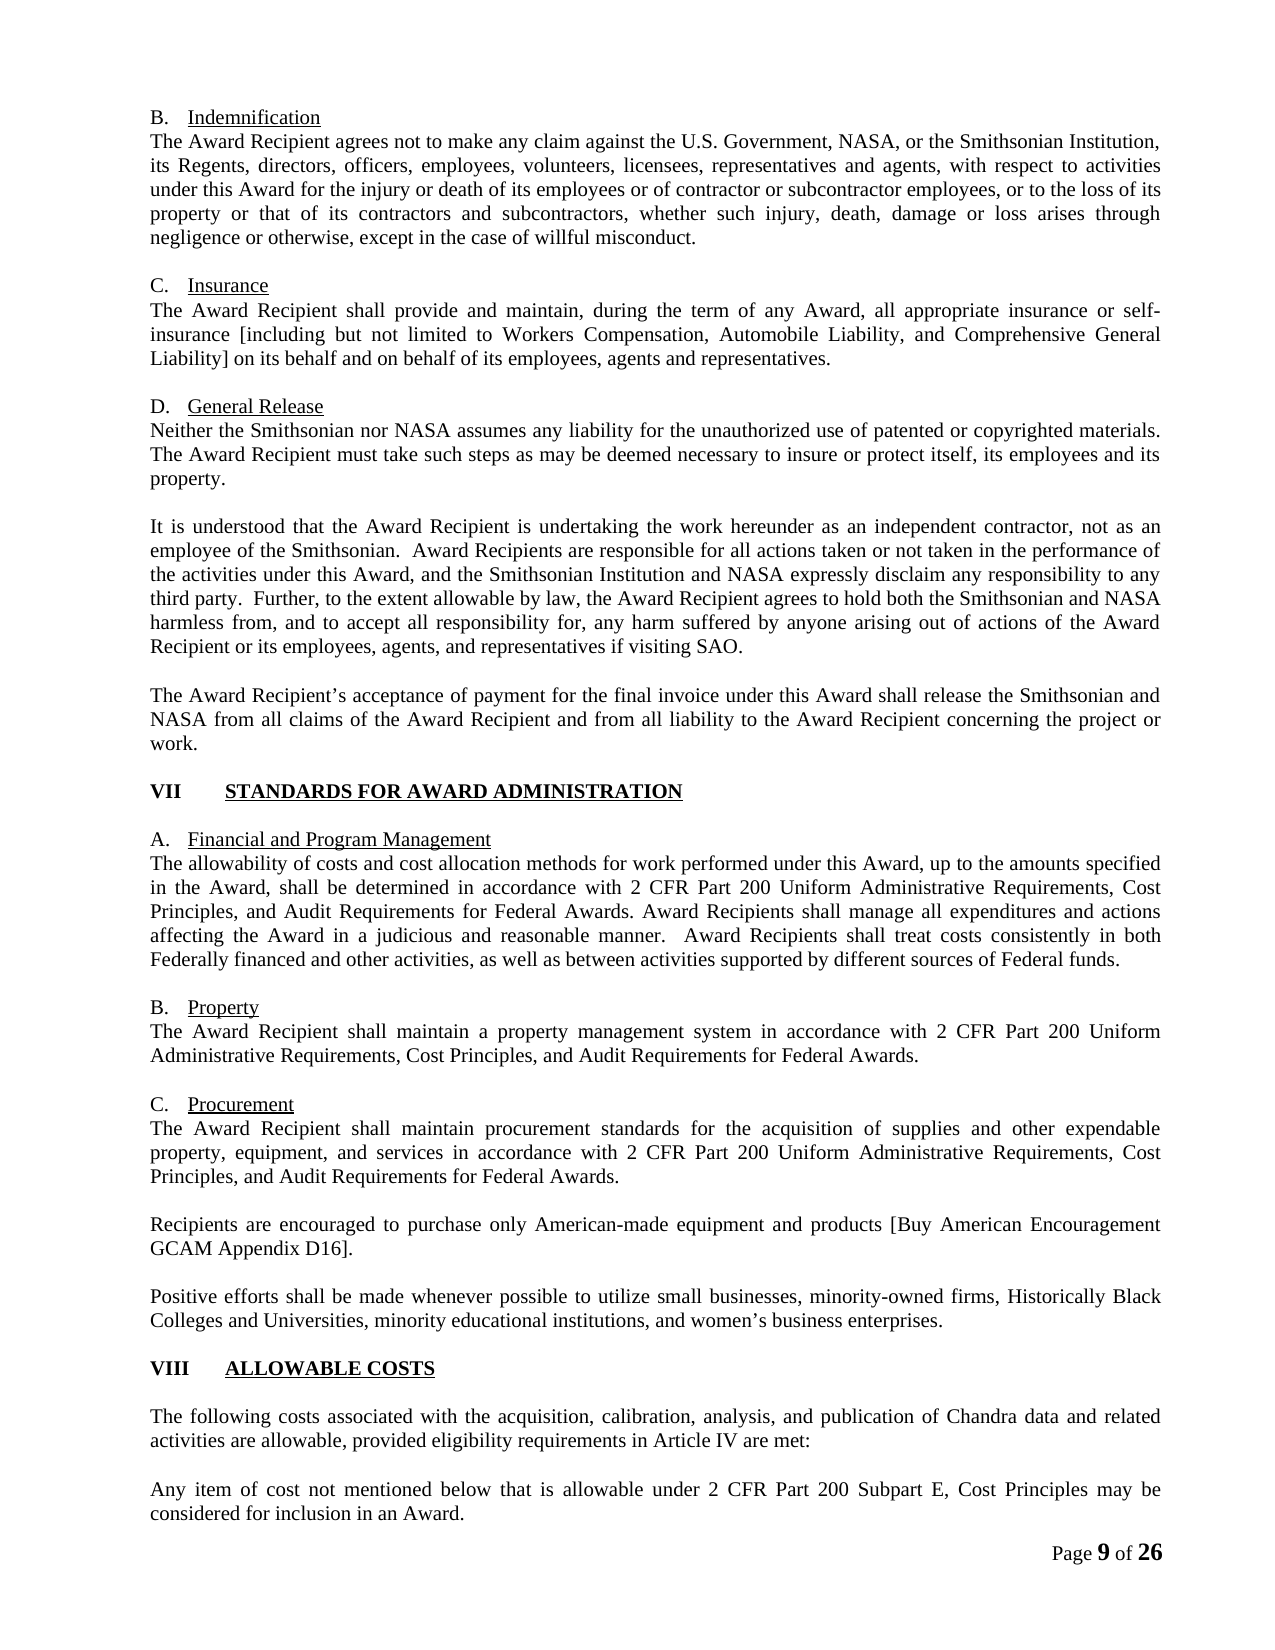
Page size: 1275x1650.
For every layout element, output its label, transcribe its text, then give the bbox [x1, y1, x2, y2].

text The Award Recipient shall maintain a property management system in accordance with 2 CFR Part 200 Uniform Administrative Requirements, Cost Principles, and Audit Requirements for Federal Awards. [150, 1019, 1162, 1067]
text B. Indemnification [150, 105, 1162, 129]
text The Award Recipient shall maintain procurement standards for the acquisition of supplies and other expendable property, equipment, and services in accordance with 2 CFR Part 200 Uniform Administrative Requirements, Cost Principles, and Audit Requirements for Federal Awards. [150, 1116, 1162, 1188]
text Any item of cost not mentioned below that is allowable under 2 CFR Part 200 Subpart E, Cost Principles may be considered for inclusion in an Award. [150, 1477, 1162, 1525]
text VII STANDARDS FOR AWARD ADMINISTRATION [150, 779, 1162, 803]
text VIII ALLOWABLE COSTS [150, 1356, 1162, 1380]
text D. General Release [150, 394, 1162, 418]
text Positive efforts shall be made whenever possible to utilize small businesses, minority-owned firms, Historically Black Colleges and Universities, minority educational institutions, and women’s business enterprises. [150, 1284, 1162, 1332]
text Recipients are encouraged to purchase only American-made equipment and products [Buy American Encouragement GCAM Appendix D16]. [150, 1212, 1162, 1260]
text C. Insurance [150, 273, 1162, 297]
text A. Financial and Program Management [150, 827, 1162, 851]
text C. Procurement [150, 1092, 1162, 1116]
text Neither the Smithsonian nor NASA assumes any liability for the unauthorized use of patented or copyrighted materials. The Award Recipient must take such steps as may be deemed necessary to insure or protect itself, its employees and its property. [150, 418, 1162, 490]
text The Award Recipient agrees not to make any claim against the U.S. Government, NASA, or the Smithsonian Institution, its Regents, directors, officers, employees, volunteers, licensees, representatives and agents, with respect to activities under this Award for the injury or death of its employees or of contractor or subcontractor employees, or to the loss of its property or that of its contractors and subcontractors, whether such injury, death, damage or loss arises through negligence or otherwise, except in the case of willful misconduct. [150, 129, 1162, 249]
text The Award Recipient’s acceptance of payment for the final invoice under this Award shall release the Smithsonian and NASA from all claims of the Award Recipient and from all liability to the Award Recipient concerning the project or work. [150, 682, 1162, 755]
text The Award Recipient shall provide and maintain, during the term of any Award, all appropriate insurance or self-insurance [including but not limited to Workers Compensation, Automobile Liability, and Comprehensive General Liability] on its behalf and on behalf of its employees, agents and representatives. [150, 297, 1162, 370]
text The following costs associated with the acquisition, calibration, analysis, and publication of Chandra data and related activities are allowable, provided eligibility requirements in Article IV are met: [150, 1404, 1162, 1452]
text B. Property [150, 995, 1162, 1019]
text It is understood that the Award Recipient is undertaking the work hereunder as an independent contractor, not as an employee of the Smithsonian. Award Recipients are responsible for all actions taken or not taken in the performance of the activities under this Award, and the Smithsonian Institution and NASA expressly disclaim any responsibility to any third party. Further, to the extent allowable by law, the Award Recipient agrees to hold both the Smithsonian and NASA harmless from, and to accept all responsibility for, any harm suffered by anyone arising out of actions of the Award Recipient or its employees, agents, and representatives if visiting SAO. [150, 514, 1162, 658]
text The allowability of costs and cost allocation methods for work performed under this Award, up to the amounts specified in the Award, shall be determined in accordance with 2 CFR Part 200 Uniform Administrative Requirements, Cost Principles, and Audit Requirements for Federal Awards. Award Recipients shall manage all expenditures and actions affecting the Award in a judicious and reasonable manner. Award Recipients shall treat costs consistently in both Federally financed and other activities, as well as between activities supported by different sources of Federal funds. [150, 851, 1162, 971]
